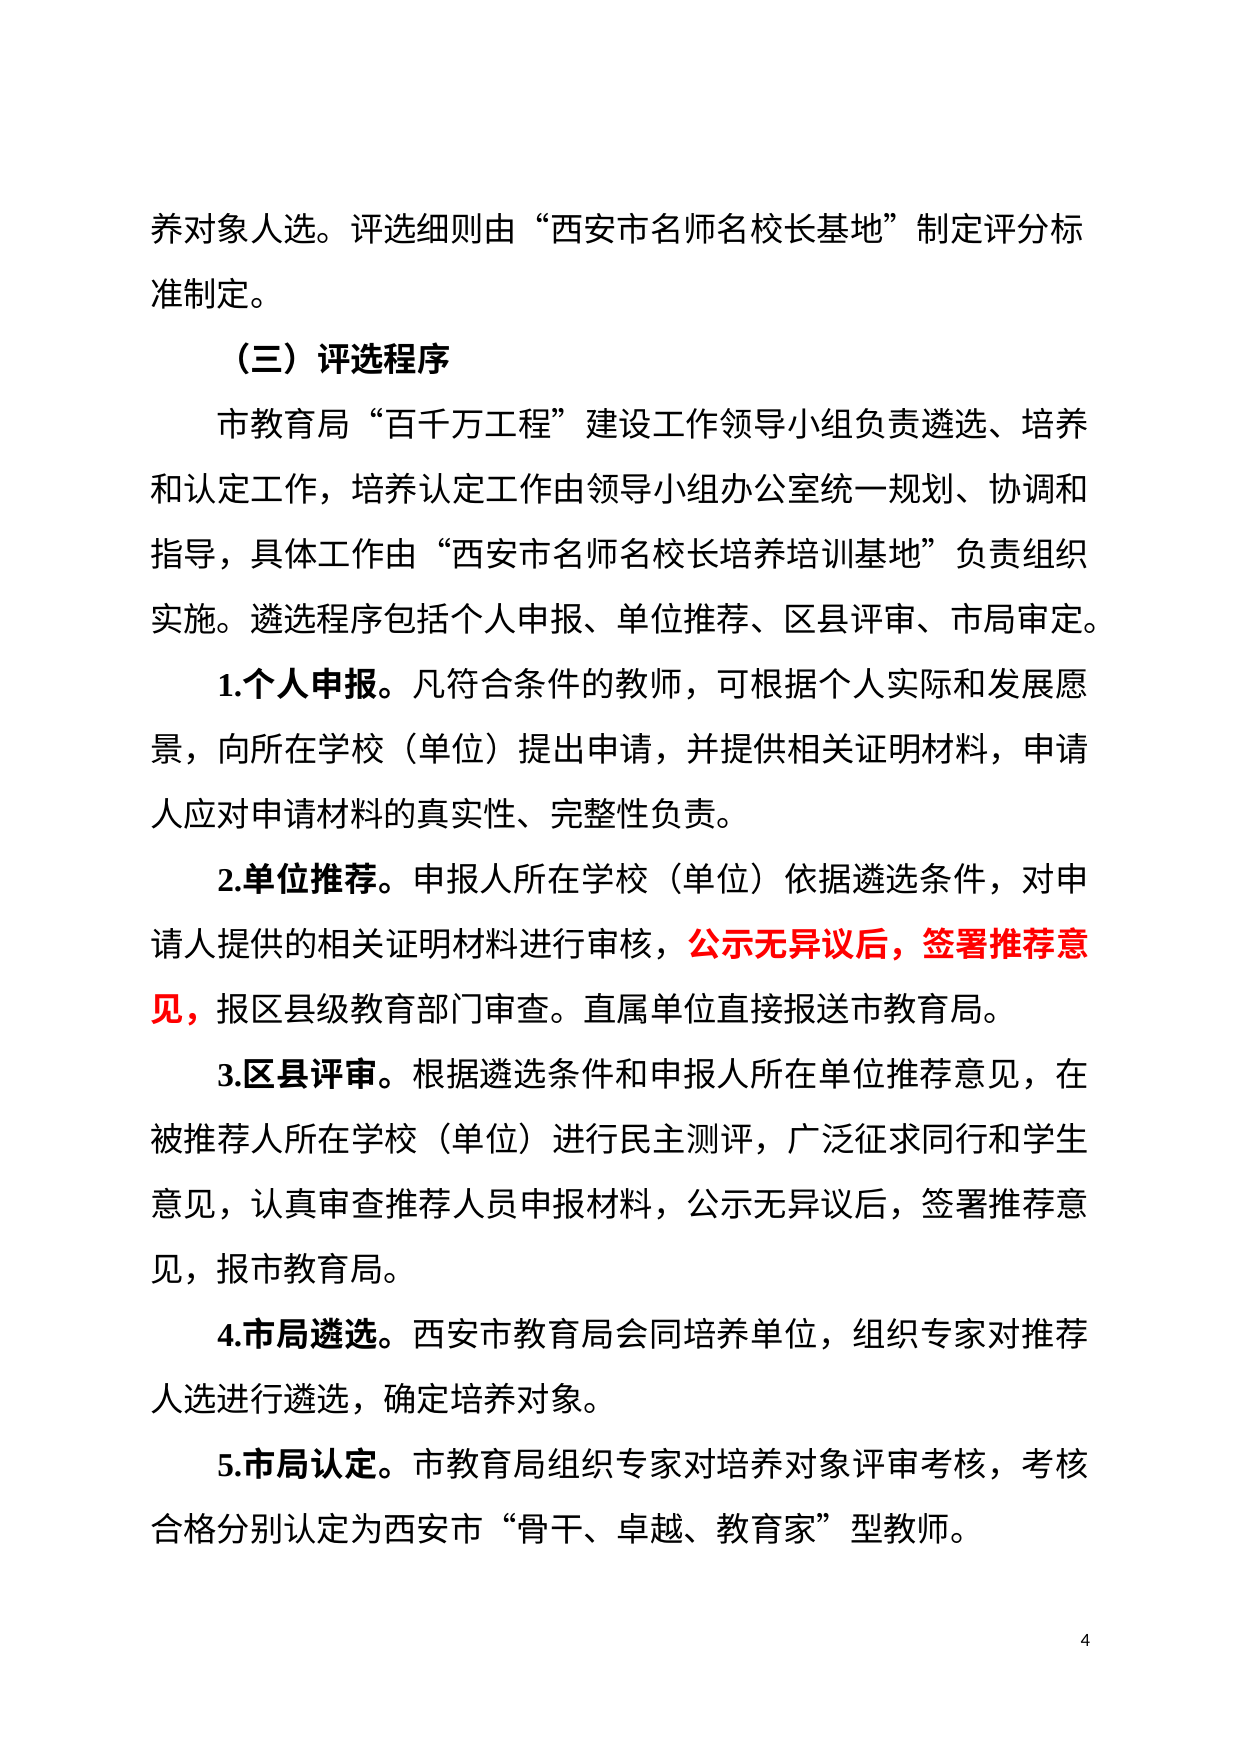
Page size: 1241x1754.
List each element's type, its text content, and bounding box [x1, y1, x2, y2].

text 市教育局“百千万工程”建设工作领导小组负责遴选、培养和认定工作，培养认定工作由领导小组办公室统一规划、协调和指导，具体工作由“西安市名师名校长培养培训基地”负责组织实施。遴选程序包括个人申报、单位推荐、区县评审、市局审定。 [150, 389, 1090, 649]
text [150, 194, 1090, 324]
text 2.单位推荐。申报人所在学校（单位）依据遴选条件，对申请人提供的相关证明材料进行审核，公示无异议后，签署推荐意见，报区县级教育部门审查。直属单位直接报送市教育局。 [150, 844, 1090, 1039]
text 5.市局认定。市教育局组织专家对培养对象评审考核，考核合格分别认定为西安市“骨干、卓越、教育家”型教师。 [150, 1429, 1090, 1559]
text （三）评选程序 [150, 324, 1090, 389]
text 1.个人申报。凡符合条件的教师，可根据个人实际和发展愿景，向所在学校（单位）提出申请，并提供相关证明材料，申请人应对申请材料的真实性、完整性负责。 [150, 649, 1090, 844]
text 3.区县评审。根据遴选条件和申报人所在单位推荐意见，在被推荐人所在学校（单位）进行民主测评，广泛征求同行和学生意见，认真审查推荐人员申报材料，公示无异议后，签署推荐意见，报市教育局。 [150, 1039, 1090, 1299]
text 4.市局遴选。西安市教育局会同培养单位，组织专家对推荐人选进行遴选，确定培养对象。 [150, 1299, 1090, 1429]
